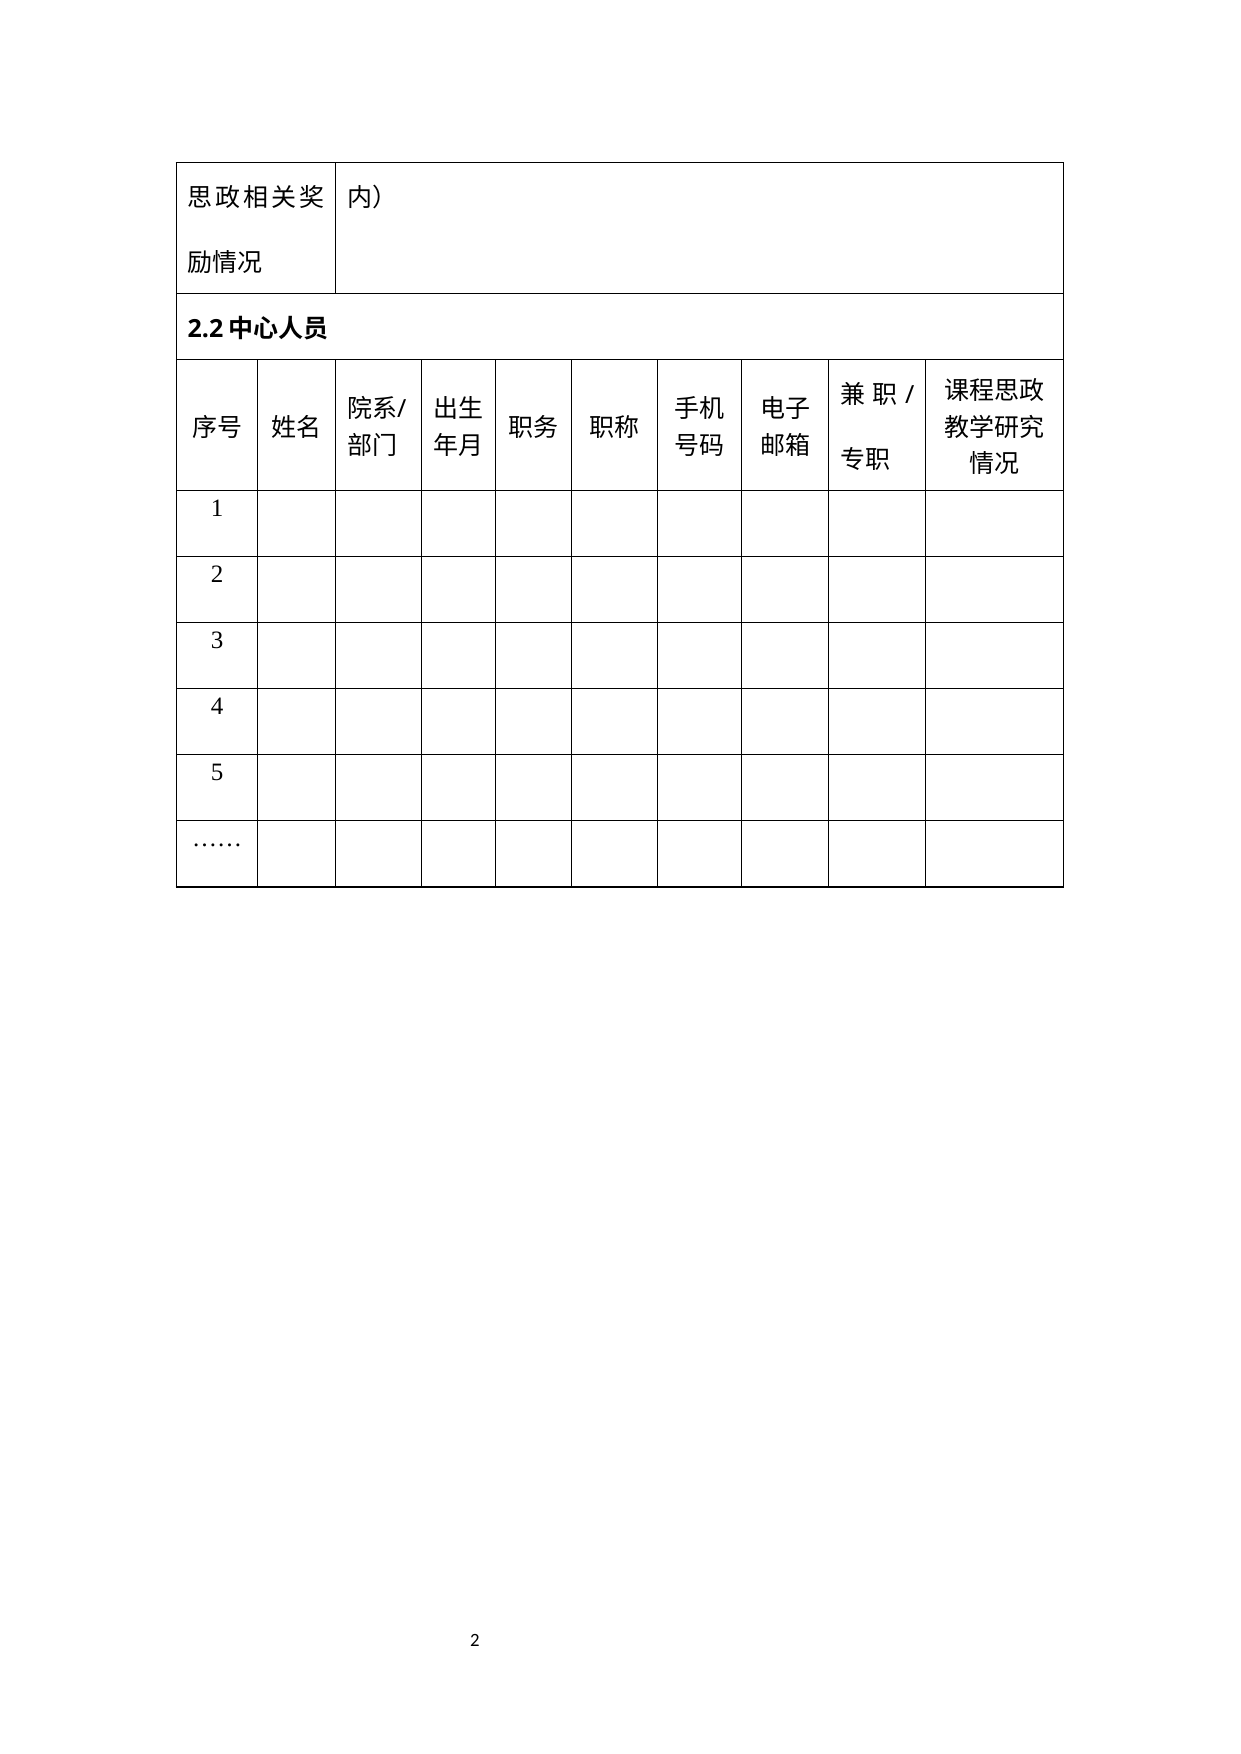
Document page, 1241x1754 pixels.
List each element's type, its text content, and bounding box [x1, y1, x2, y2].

table_cell [572, 623, 657, 688]
table_cell 兼职/专职 [829, 360, 925, 490]
table_cell 课程思政 教学研究情况 [926, 360, 1063, 490]
table_cell 序号 [177, 360, 257, 490]
table_cell [496, 821, 571, 886]
table_cell 2 [177, 557, 257, 622]
table_cell [829, 623, 925, 688]
table_cell 2.2中心人员 [177, 294, 1063, 359]
table_cell [422, 689, 495, 754]
table_cell [422, 755, 495, 820]
table_cell [829, 689, 925, 754]
table_cell [742, 557, 828, 622]
table_cell [572, 821, 657, 886]
table_cell [336, 491, 421, 556]
table_cell [336, 623, 421, 688]
table_cell [829, 821, 925, 886]
table_cell [742, 491, 828, 556]
table_cell [258, 755, 335, 820]
table_cell 获得的课程思政相关奖励情况 [177, 163, 335, 293]
table_cell [658, 689, 741, 754]
table_cell 职务 [496, 360, 571, 490]
table_cell [926, 821, 1063, 886]
table_cell [572, 557, 657, 622]
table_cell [336, 163, 1063, 293]
table_cell [742, 821, 828, 886]
table_cell [422, 491, 495, 556]
table_cell [572, 491, 657, 556]
table_cell [496, 557, 571, 622]
table_cell 职称 [572, 360, 657, 490]
table_cell [496, 491, 571, 556]
table_cell [658, 755, 741, 820]
table_cell [258, 557, 335, 622]
table_cell 姓名 [258, 360, 335, 490]
table_cell [496, 755, 571, 820]
table_cell [572, 689, 657, 754]
table_cell [336, 821, 421, 886]
table_cell [258, 491, 335, 556]
table_cell 3 [177, 623, 257, 688]
table_cell 1 [177, 491, 257, 556]
table_cell [926, 623, 1063, 688]
table_cell [572, 755, 657, 820]
table_cell [742, 689, 828, 754]
table_cell [258, 821, 335, 886]
table_cell [658, 623, 741, 688]
table_cell [829, 491, 925, 556]
table_cell 手机号码 [658, 360, 741, 490]
table_cell 出生 年月 [422, 360, 495, 490]
table_cell [658, 557, 741, 622]
table_cell …… [177, 821, 257, 886]
table_cell [742, 623, 828, 688]
table_cell [258, 623, 335, 688]
table_cell [926, 557, 1063, 622]
table_cell [422, 821, 495, 886]
table_cell 院系/ 部门 [336, 360, 421, 490]
table_cell [829, 755, 925, 820]
table_cell 5 [177, 755, 257, 820]
table_cell [926, 689, 1063, 754]
table_cell [658, 821, 741, 886]
table_cell 电子 邮箱 [742, 360, 828, 490]
table_cell [829, 557, 925, 622]
table_cell [422, 557, 495, 622]
table_cell [496, 689, 571, 754]
table_cell [496, 623, 571, 688]
table_cell [422, 623, 495, 688]
table_cell [336, 557, 421, 622]
table_cell [658, 491, 741, 556]
table_cell [258, 689, 335, 754]
table_cell [926, 491, 1063, 556]
table_cell [742, 755, 828, 820]
table_cell [336, 755, 421, 820]
table_cell [926, 755, 1063, 820]
table_cell 4 [177, 689, 257, 754]
table_cell [336, 689, 421, 754]
